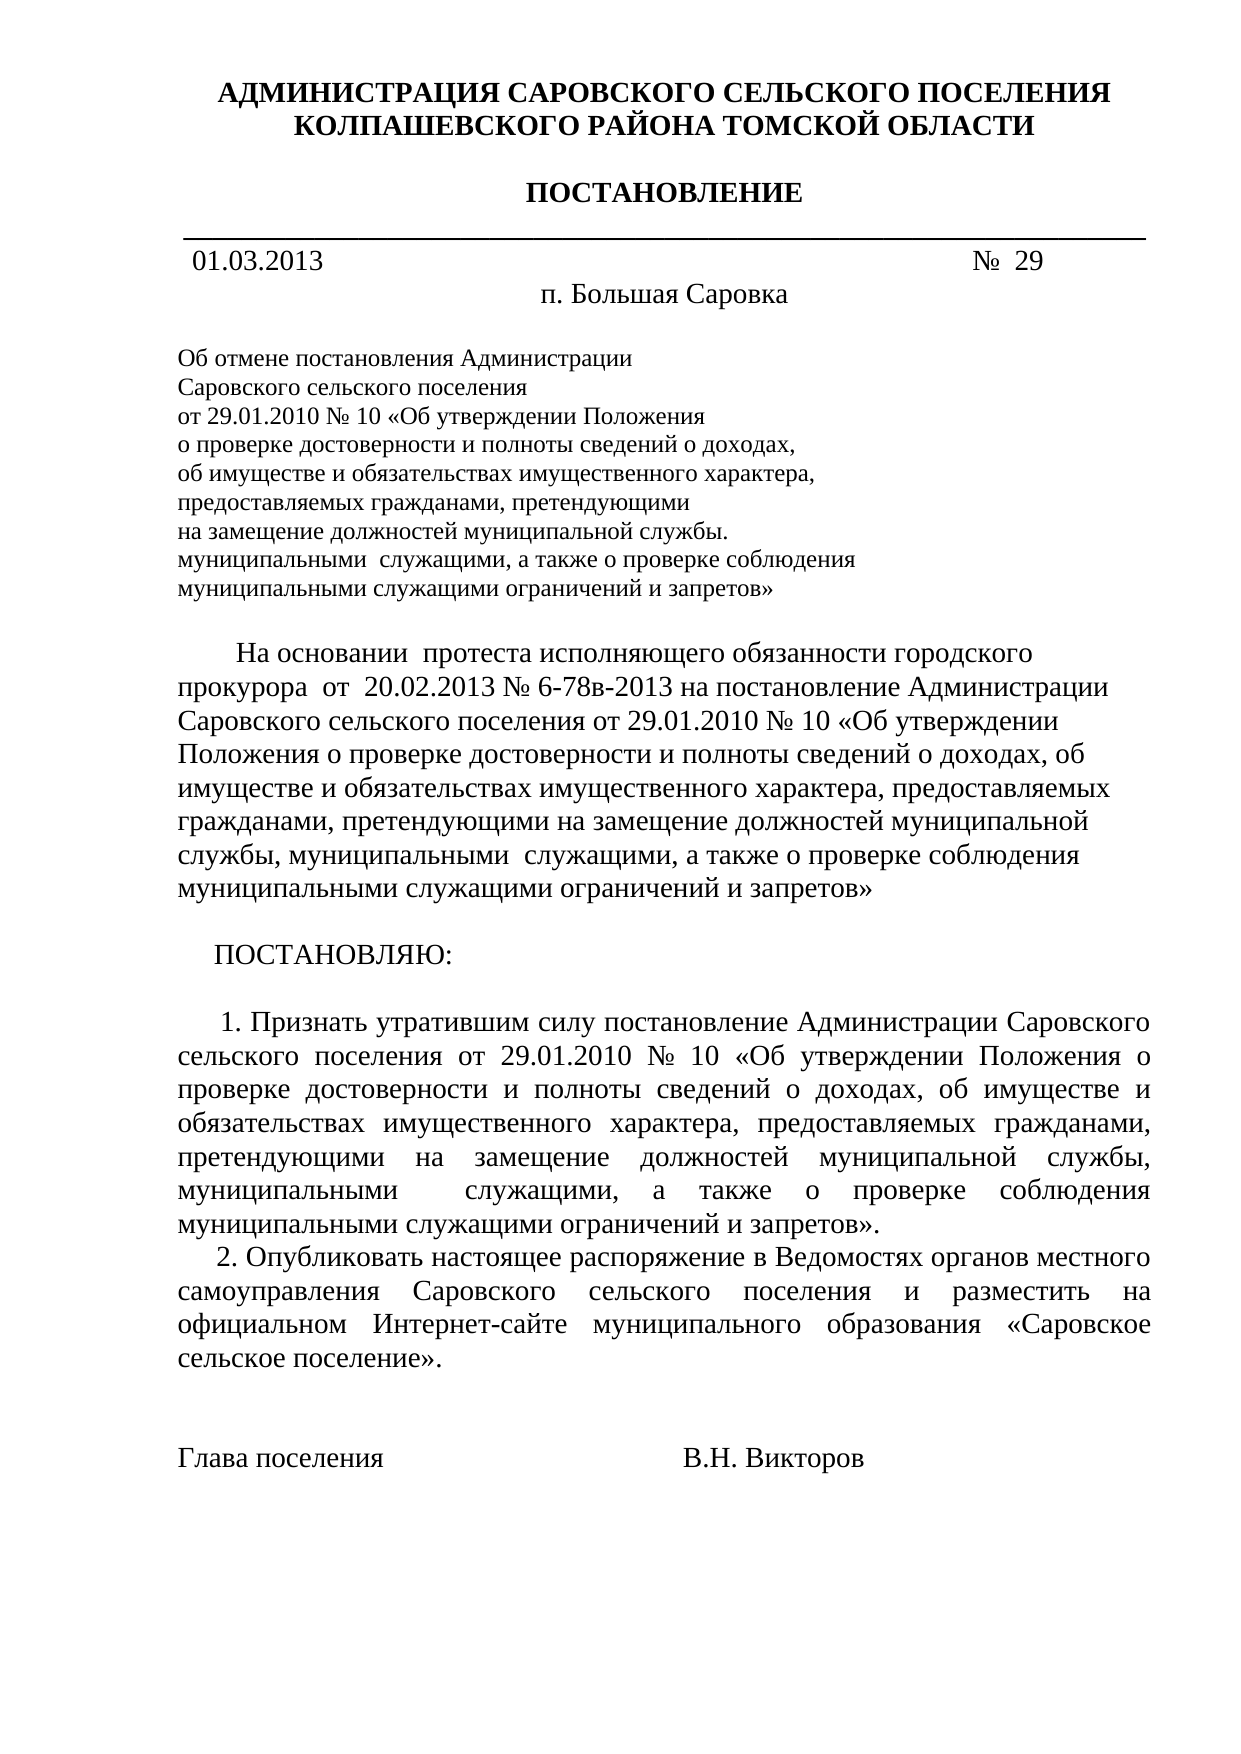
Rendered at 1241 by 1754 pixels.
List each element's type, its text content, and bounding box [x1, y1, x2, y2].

text На основании протеста исполняющего обязанности городского прокурора от 20.02.2013 № 6-78в-2013 на постановление Администрации Саровского сельского поселения от 29.01.2010 № 10 «Об утверждении Положения о проверке достоверности и полноты сведений о доходах, об имуществе и обязательствах имущественного характера, предоставляемых гражданами, претендующими на замещение должностей муниципальной службы, муниципальными служащими, а также о проверке соблюдения муниципальными служащими ограничений и запретов» [177, 636, 1152, 904]
text Глава поселения В.Н. Викторов [177, 1441, 1152, 1474]
text __________________________________________________________________ [177, 209, 1152, 243]
text предоставляемых гражданами, претендующими [177, 487, 1152, 516]
text от 29.01.2010 № 10 «Об утверждении Положения [177, 401, 1152, 429]
text 01.03.2013 № 29 [177, 243, 1152, 276]
text КОЛПАШЕВСКОГО района Томской области [177, 108, 1152, 142]
text Об отмене постановления Администрации [177, 343, 1152, 372]
text муниципальными служащими, а также о проверке соблюдения [177, 544, 1152, 573]
text об имуществе и обязательствах имущественного характера, [177, 458, 1152, 487]
text Администрация САРОВСКОГО сельского поселения [177, 75, 1152, 108]
text 2. Опубликовать настоящее распоряжение в Ведомостях органов местного самоуправления Саровского сельского поселения и разместить на официальном Интернет-сайте муниципального образования «Саровское сельское поселение». [177, 1239, 1152, 1373]
text ПОСТАНОВЛЕНИЕ [177, 176, 1152, 209]
text на замещение должностей муниципальной службы. [177, 516, 1152, 544]
text Саровского сельского поселения [177, 372, 1152, 401]
text 1. Признать утратившим силу постановление Администрации Саровского сельского поселения от 29.01.2010 № 10 «Об утверждении Положения о проверке достоверности и полноты сведений о доходах, об имуществе и обязательствах имущественного характера, предоставляемых гражданами, претендующими на замещение должностей муниципальной службы, муниципальными служащими, а также о проверке соблюдения муниципальными служащими ограничений и запретов». [177, 1004, 1152, 1239]
text п. Большая Саровка [177, 276, 1152, 310]
text ПОСТАНОВЛЯЮ: [177, 937, 1152, 971]
text муниципальными служащими ограничений и запретов» [177, 573, 1152, 602]
text о проверке достоверности и полноты сведений о доходах, [177, 429, 1152, 458]
